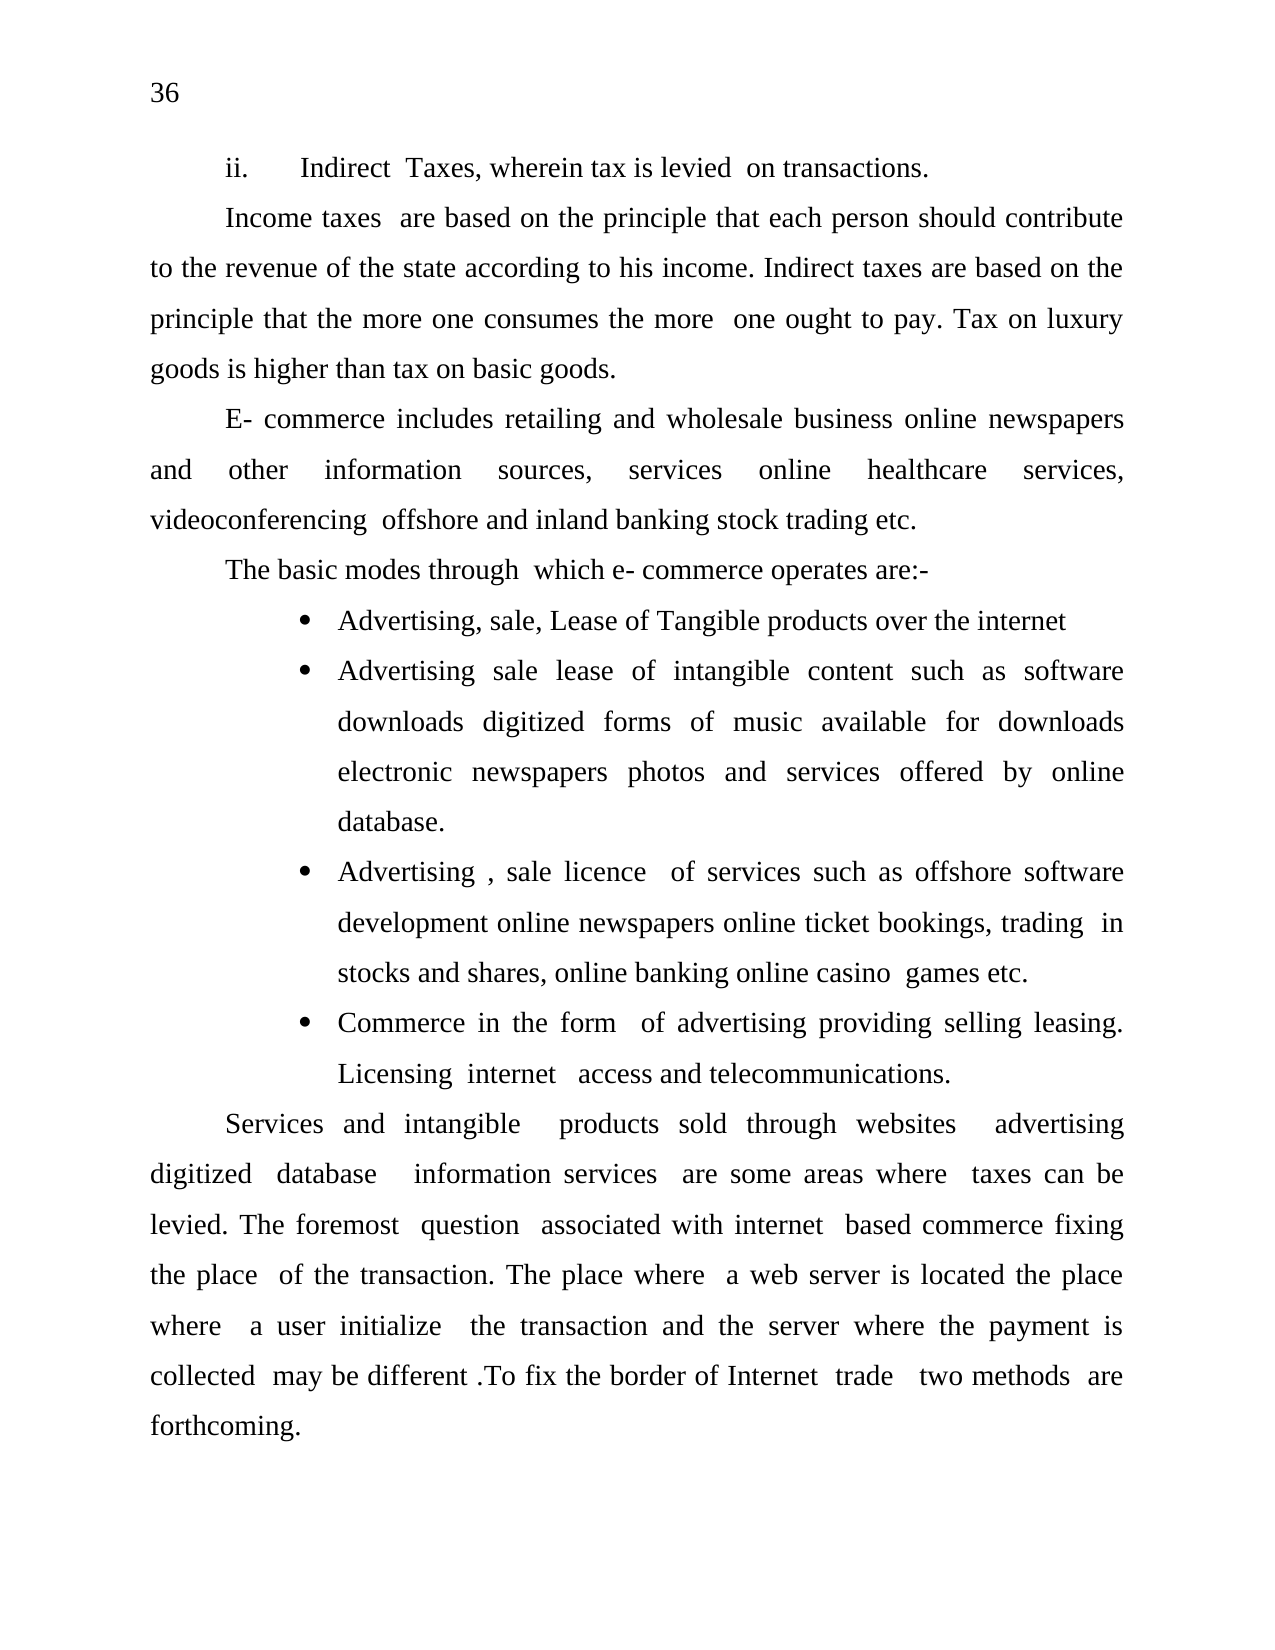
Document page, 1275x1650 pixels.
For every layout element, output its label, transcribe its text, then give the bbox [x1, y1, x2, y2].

list Commerce in the form of advertising providing selling leasing. Licensing internet access and telecommunications. [300, 1006, 1125, 1089]
text E- commerce includes retailing and wholesale business online newspapers and other information sources, services online healthcare services, videoconferencing offshore and inland banking stock trading etc. [150, 402, 1125, 536]
text Services and intangible products sold through websites advertising digitized database information services are some areas where taxes can be levied. The foremost question associated with internet based commerce fixing the place of the transaction. The place where a web server is located the place where a user initialize the transaction and the server where the payment is collected may be different .To fix the border of Internet trade two methods are forthcoming. [150, 1106, 1125, 1442]
text The basic modes through which e- commerce operates are:- [150, 552, 1125, 586]
text Income taxes are based on the principle that each person should contribute to the revenue of the state according to his income. Indirect taxes are based on the principle that the more one consumes the more one ought to pay. Tax on luxury goods is higher than tax on basic goods. [150, 200, 1125, 385]
list Indirect Taxes, wherein tax is levied on transactions. [225, 150, 1125, 183]
list Advertising , sale licence of services such as offshore software development online newspapers online ticket bookings, trading in stocks and shares, online banking online casino games etc. [300, 854, 1125, 989]
list Advertising, sale, Lease of Tangible products over the internet [300, 603, 1125, 636]
list Advertising sale lease of intangible content such as software downloads digitized forms of music available for downloads electronic newspapers photos and services offered by online database. [300, 653, 1125, 838]
